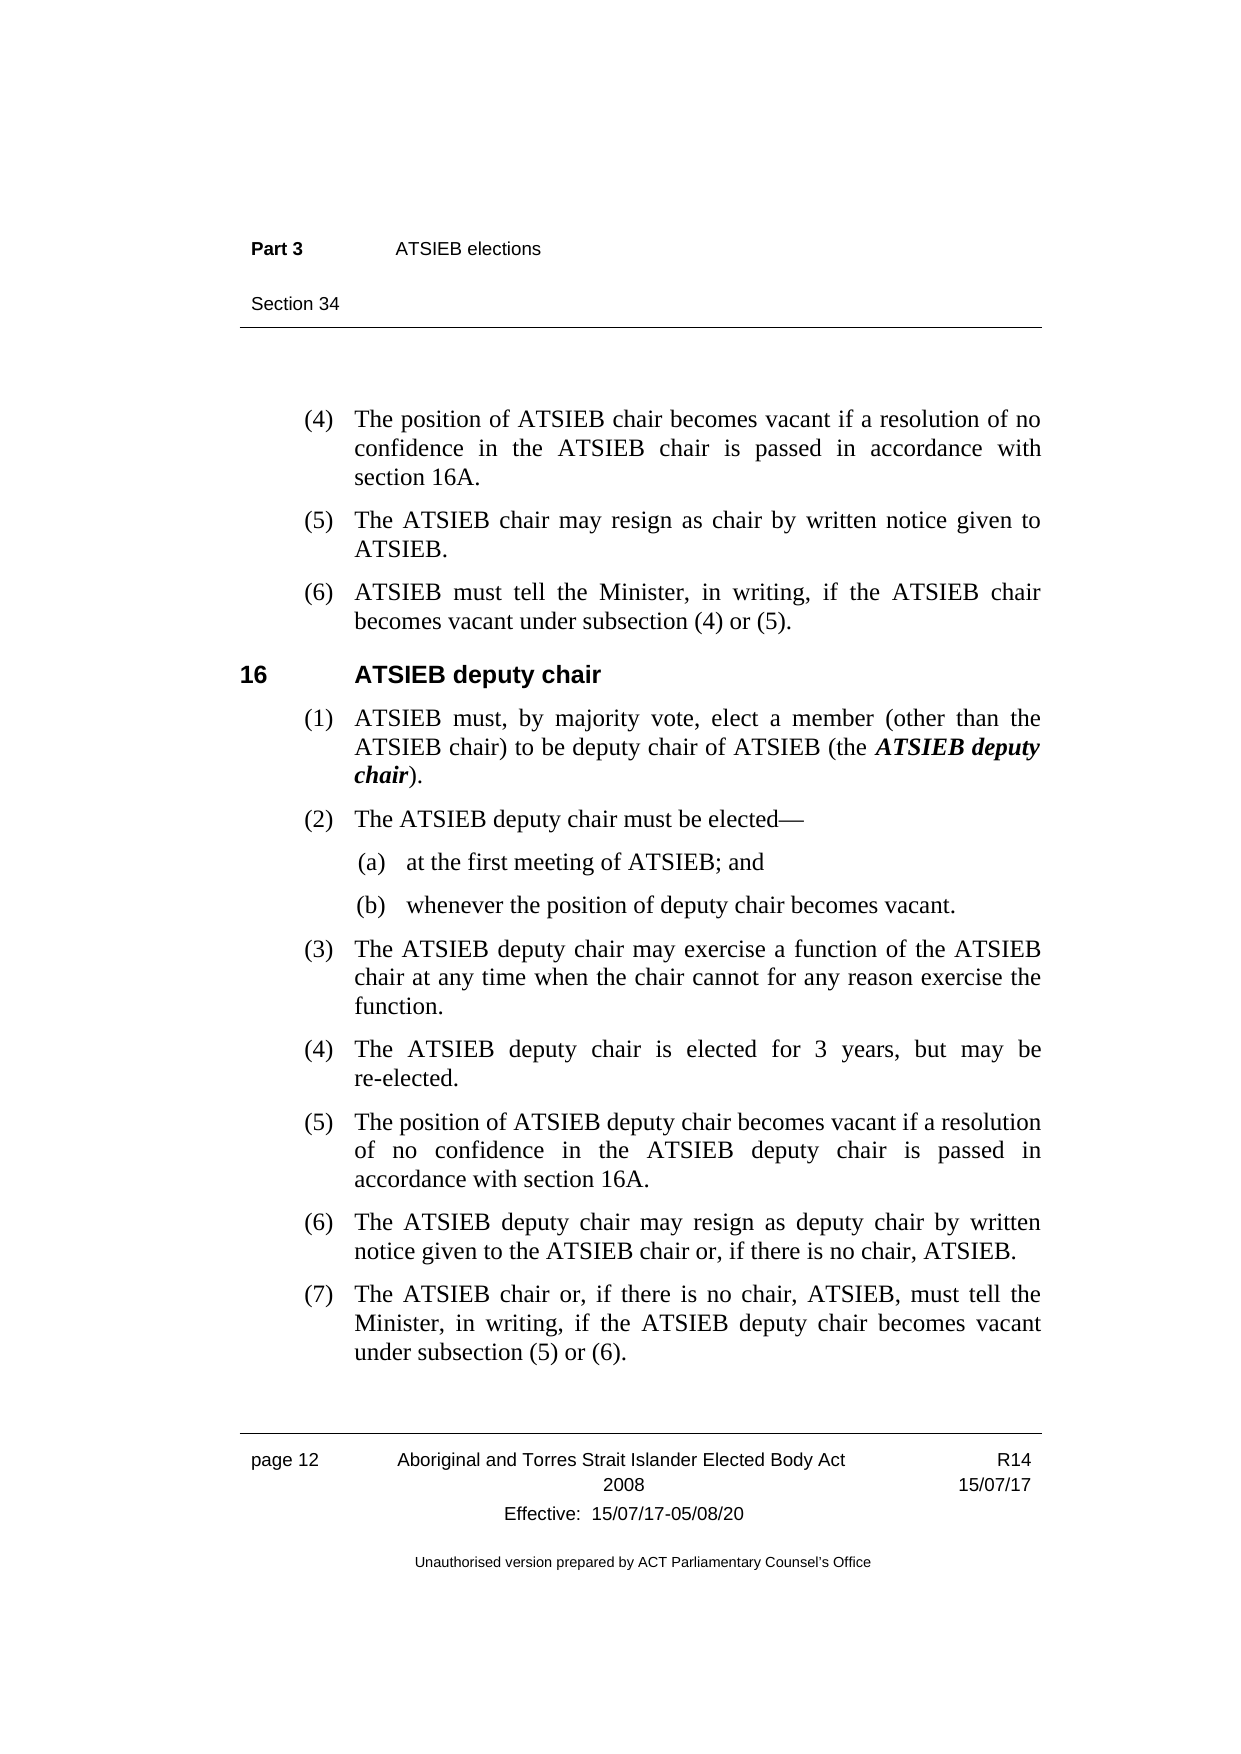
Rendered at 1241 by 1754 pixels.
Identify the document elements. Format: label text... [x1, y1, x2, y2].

text (1) ATSIEB must, by majority vote, elect a member (other than the ATSIEB chair) to be deputy chair of ATSIEB (the ATSIEB deputy chair). [239, 703, 1042, 789]
text (b) whenever the position of deputy chair becomes vacant. [239, 890, 1042, 919]
text (6) ATSIEB must tell the Minister, in writing, if the ATSIEB chair becomes vacant under subsection (4) or (5). [239, 577, 1042, 634]
text (7) The ATSIEB chair or, if there is no chair, ATSIEB, must tell the Minister, in writing, if the ATSIEB deputy chair becomes vacant under subsection (5) or (6). [239, 1279, 1042, 1366]
text (6) The ATSIEB deputy chair may resign as deputy chair by written notice given to the ATSIEB chair or, if there is no chair, ATSIEB. [239, 1207, 1042, 1265]
text (4) The position of ATSIEB chair becomes vacant if a resolution of no confidence in the ATSIEB chair is passed in accordance with section 16A. [239, 404, 1042, 490]
text (a) at the first meeting of ATSIEB; and [239, 847, 1042, 876]
text 16 ATSIEB deputy chair [239, 659, 1042, 688]
text (5) The ATSIEB chair may resign as chair by written notice given to ATSIEB. [239, 505, 1042, 562]
text (4) The ATSIEB deputy chair is elected for 3 years, but may be re-elected. [239, 1034, 1042, 1092]
text (2) The ATSIEB deputy chair must be elected— [239, 804, 1042, 832]
text (5) The position of ATSIEB deputy chair becomes vacant if a resolution of no confidence in the ATSIEB deputy chair is passed in accordance with section 16A. [239, 1107, 1042, 1193]
text (3) The ATSIEB deputy chair may exercise a function of the ATSIEB chair at any time when the chair cannot for any reason exercise the function. [239, 934, 1042, 1020]
